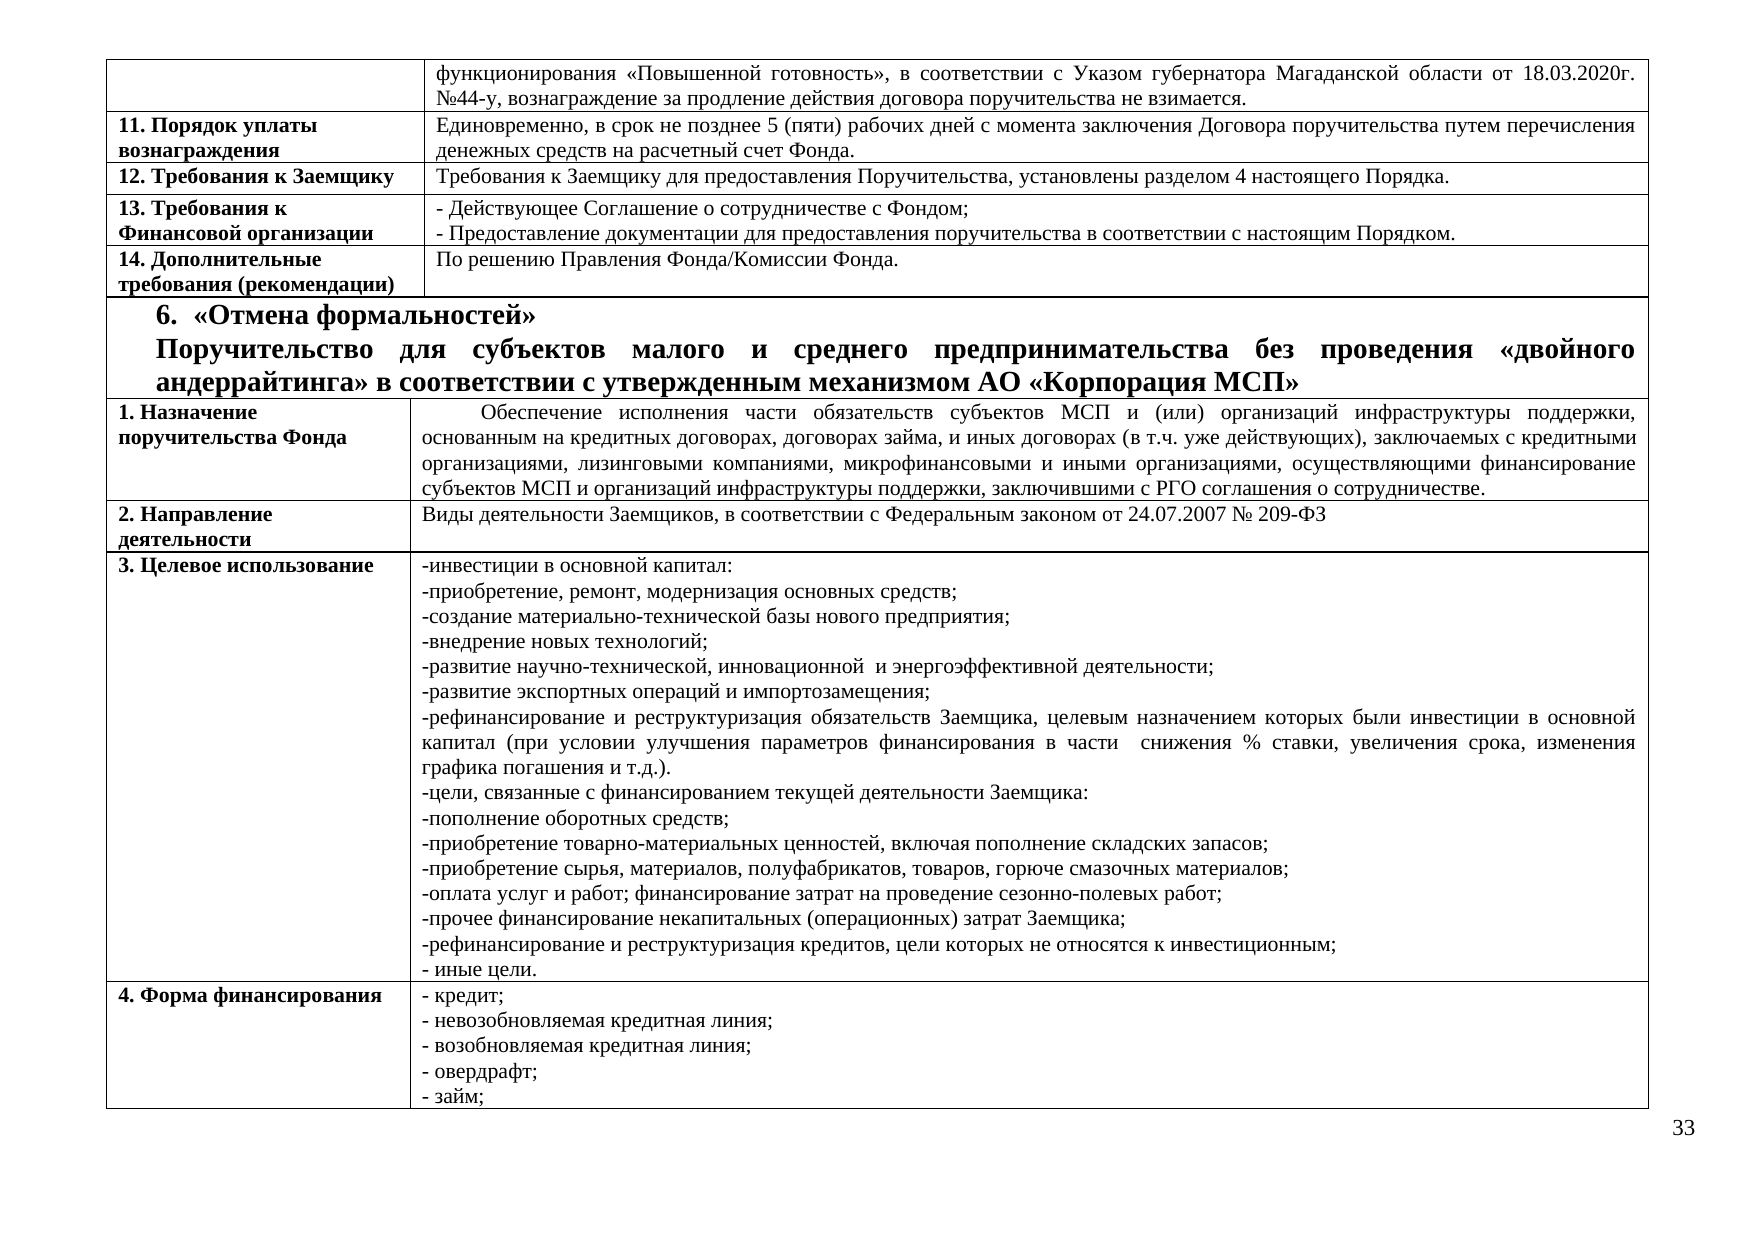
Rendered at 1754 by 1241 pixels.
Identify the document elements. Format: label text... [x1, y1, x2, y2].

table_cell - Действующее Соглашение о сотрудничестве с Фондом; - Предоставление документации для предоставления поручительства в соответствии с настоящим Порядком. [425, 195, 1648, 245]
table_cell Требования к Заемщику для предоставления Поручительства, установлены разделом 4 настоящего Порядка. [425, 163, 1648, 193]
table_cell -инвестиции в основной капитал: -приобретение, ремонт, модернизация основных средств; -создание материально-технической базы нового предприятия; -внедрение новых технологий; -развитие научно-технической, инновационной и энергоэффективной деятельности; -развитие экспортных операций и импортозамещения; -рефинансирование и реструктуризация обязательств Заемщика, целевым назначением которых были инвестиции в основной капитал (при условии улучшения параметров финансирования в части снижения % ставки, увеличения срока, изменения графика погашения и т.д.). -цели, связанные с финансированием текущей деятельности Заемщика: -пополнение оборотных средств; -приобретение товарно-материальных ценностей, включая пополнение складских запасов; -приобретение сырья, материалов, полуфабрикатов, товаров, горюче смазочных материалов; -оплата услуг и работ; финансирование затрат на проведение сезонно-полевых работ; -прочее финансирование некапитальных (операционных) затрат Заемщика; -рефинансирование и реструктуризация кредитов, цели которых не относятся к инвестиционным; - иные цели. [411, 553, 1648, 981]
table_cell 12. Требования к Заемщику [107, 163, 424, 193]
table_cell 13. Требования к Финансовой организации [107, 195, 424, 245]
table_cell 2. Направление деятельности [107, 501, 410, 551]
table_cell 14. Дополнительные требования (рекомендации) [107, 246, 424, 296]
table_cell 11. Порядок уплаты вознаграждения [107, 112, 424, 162]
table_cell 3. Целевое использование [107, 553, 410, 981]
table_cell Обеспечение исполнения части обязательств субъектов МСП и (или) организаций инфраструктуры поддержки, основанным на кредитных договорах, договорах займа, и иных договорах (в т.ч. уже действующих), заключаемых с кредитными организациями, лизинговыми компаниями, микрофинансовыми и иными организациями, осуществляющими финансирование субъектов МСП и организаций инфраструктуры поддержки, заключившими с РГО соглашения о сотрудничестве. [411, 399, 1648, 500]
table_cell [107, 982, 410, 1108]
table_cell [107, 60, 424, 111]
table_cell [411, 982, 1648, 1108]
table_cell Единовременно, в срок не позднее 5 (пяти) рабочих дней с момента заключения Договора поручительства путем перечисления денежных средств на расчетный счет Фонда. [425, 112, 1648, 162]
table_cell 1. Назначение поручительства Фонда [107, 399, 410, 500]
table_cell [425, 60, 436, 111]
table_cell По решению Правления Фонда/Комиссии Фонда. [425, 246, 1648, 296]
table_cell Виды деятельности Заемщиков, в соответствии с Федеральным законом от 24.07.2007 № 209-ФЗ [411, 501, 1648, 551]
table_cell «Отмена формальностей» Поручительство для субъектов малого и среднего предпринимательства без проведения «двойного андеррайтинга» в соответствии с утвержденным механизмом АО «Корпорация МСП» [107, 298, 1648, 398]
